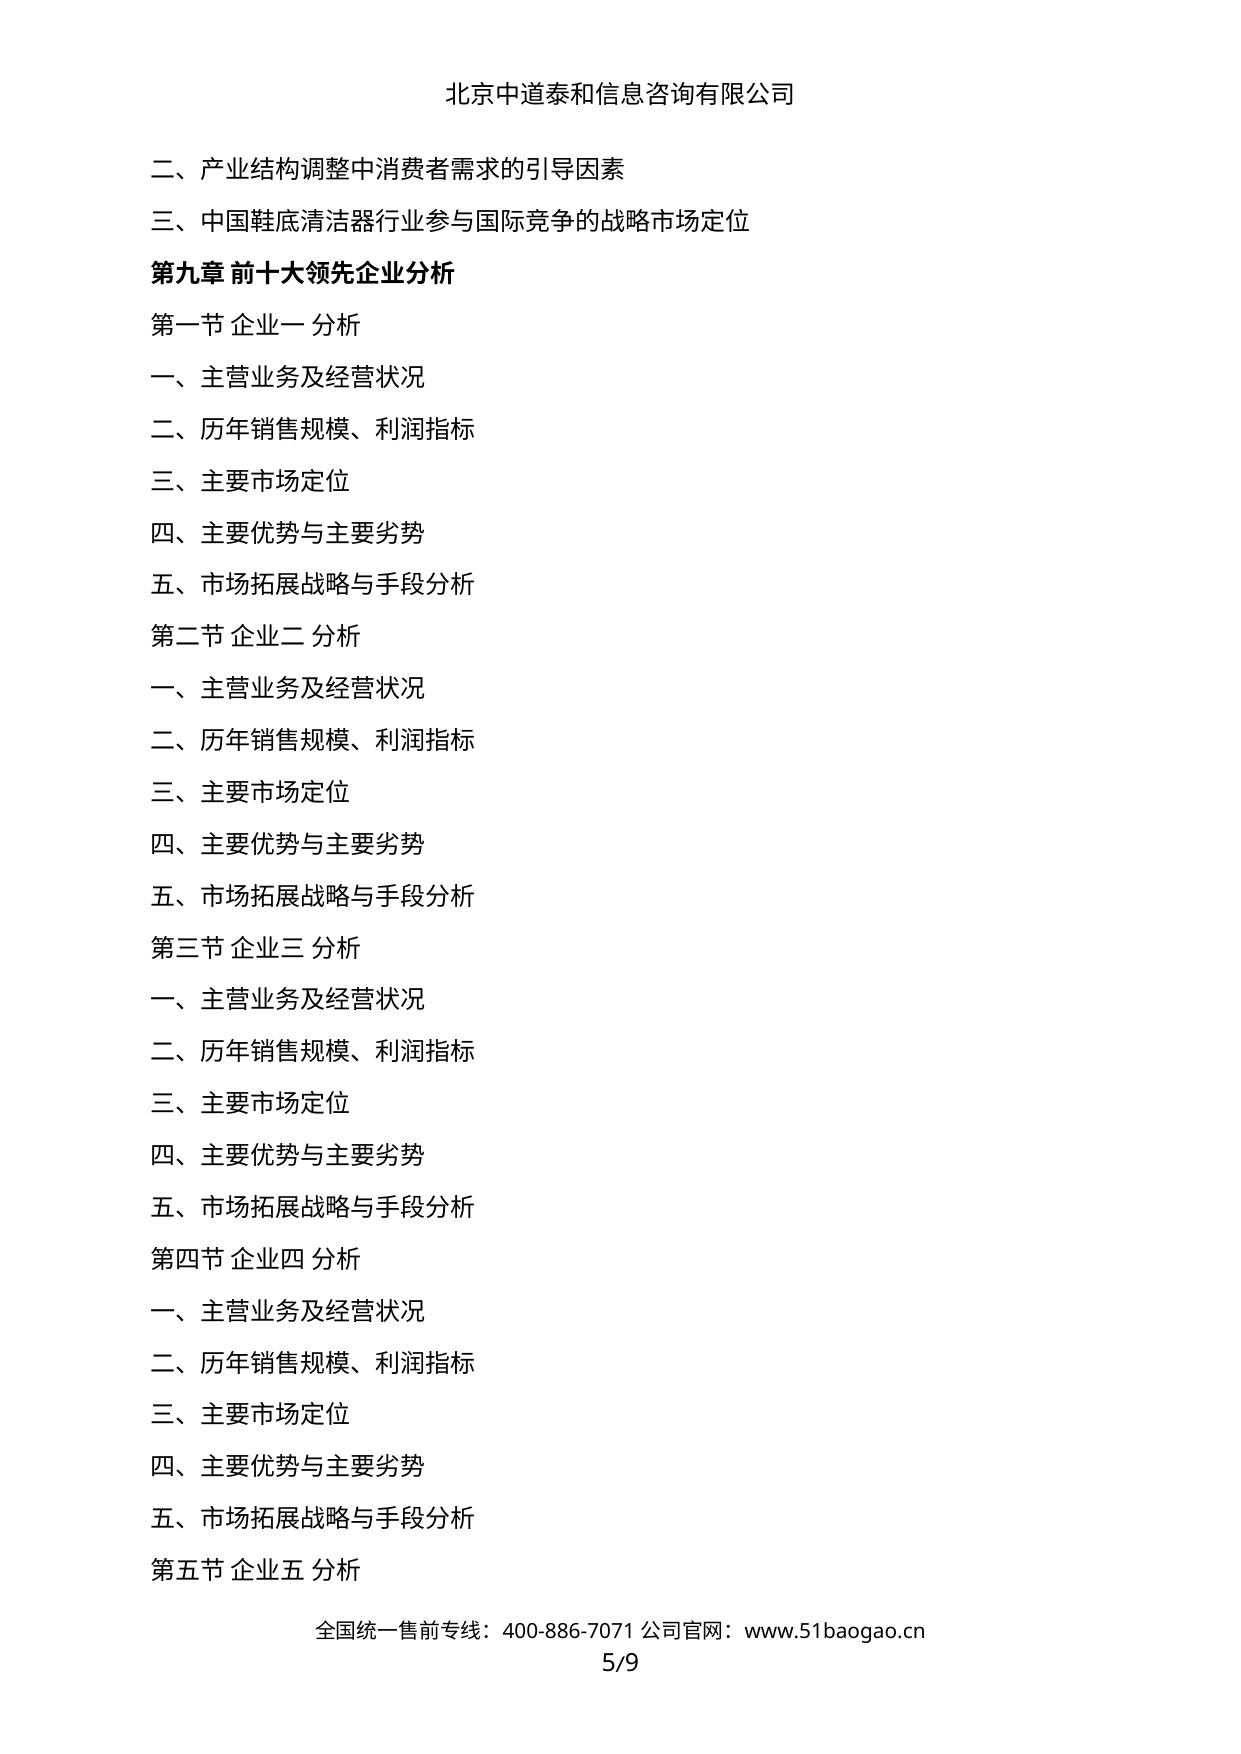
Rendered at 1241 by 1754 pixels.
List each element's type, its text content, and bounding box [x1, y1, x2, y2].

text 第四节 企业四 分析 [150, 1239, 1090, 1276]
text 五、市场拓展战略与手段分析 [150, 876, 1090, 912]
text 三、主要市场定位 [150, 1395, 1090, 1431]
text 二、历年销售规模、利润指标 [150, 721, 1090, 757]
text 五、市场拓展战略与手段分析 [150, 565, 1090, 601]
text 一、主营业务及经营状况 [150, 669, 1090, 705]
text 第一节 企业一 分析 [150, 306, 1090, 342]
text 三、中国鞋底清洁器行业参与国际竞争的战略市场定位 [150, 202, 1090, 238]
text 四、主要优势与主要劣势 [150, 513, 1090, 549]
text 一、主营业务及经营状况 [150, 980, 1090, 1016]
text 二、历年销售规模、利润指标 [150, 1032, 1090, 1068]
text 一、主营业务及经营状况 [150, 357, 1090, 394]
text 三、主要市场定位 [150, 461, 1090, 497]
text 第二节 企业二 分析 [150, 617, 1090, 653]
text 一、主营业务及经营状况 [150, 1291, 1090, 1327]
text 四、主要优势与主要劣势 [150, 1447, 1090, 1483]
text 四、主要优势与主要劣势 [150, 824, 1090, 861]
text 三、主要市场定位 [150, 1084, 1090, 1120]
text 第五节 企业五 分析 [150, 1551, 1090, 1587]
text 第三节 企业三 分析 [150, 928, 1090, 964]
text 第九章 前十大领先企业分析 [150, 254, 1090, 290]
text 三、主要市场定位 [150, 772, 1090, 809]
text 二、历年销售规模、利润指标 [150, 1343, 1090, 1379]
text 二、历年销售规模、利润指标 [150, 409, 1090, 446]
text 四、主要优势与主要劣势 [150, 1136, 1090, 1172]
text 五、市场拓展战略与手段分析 [150, 1499, 1090, 1535]
text 二、产业结构调整中消费者需求的引导因素 [150, 150, 1090, 186]
text 五、市场拓展战略与手段分析 [150, 1187, 1090, 1224]
